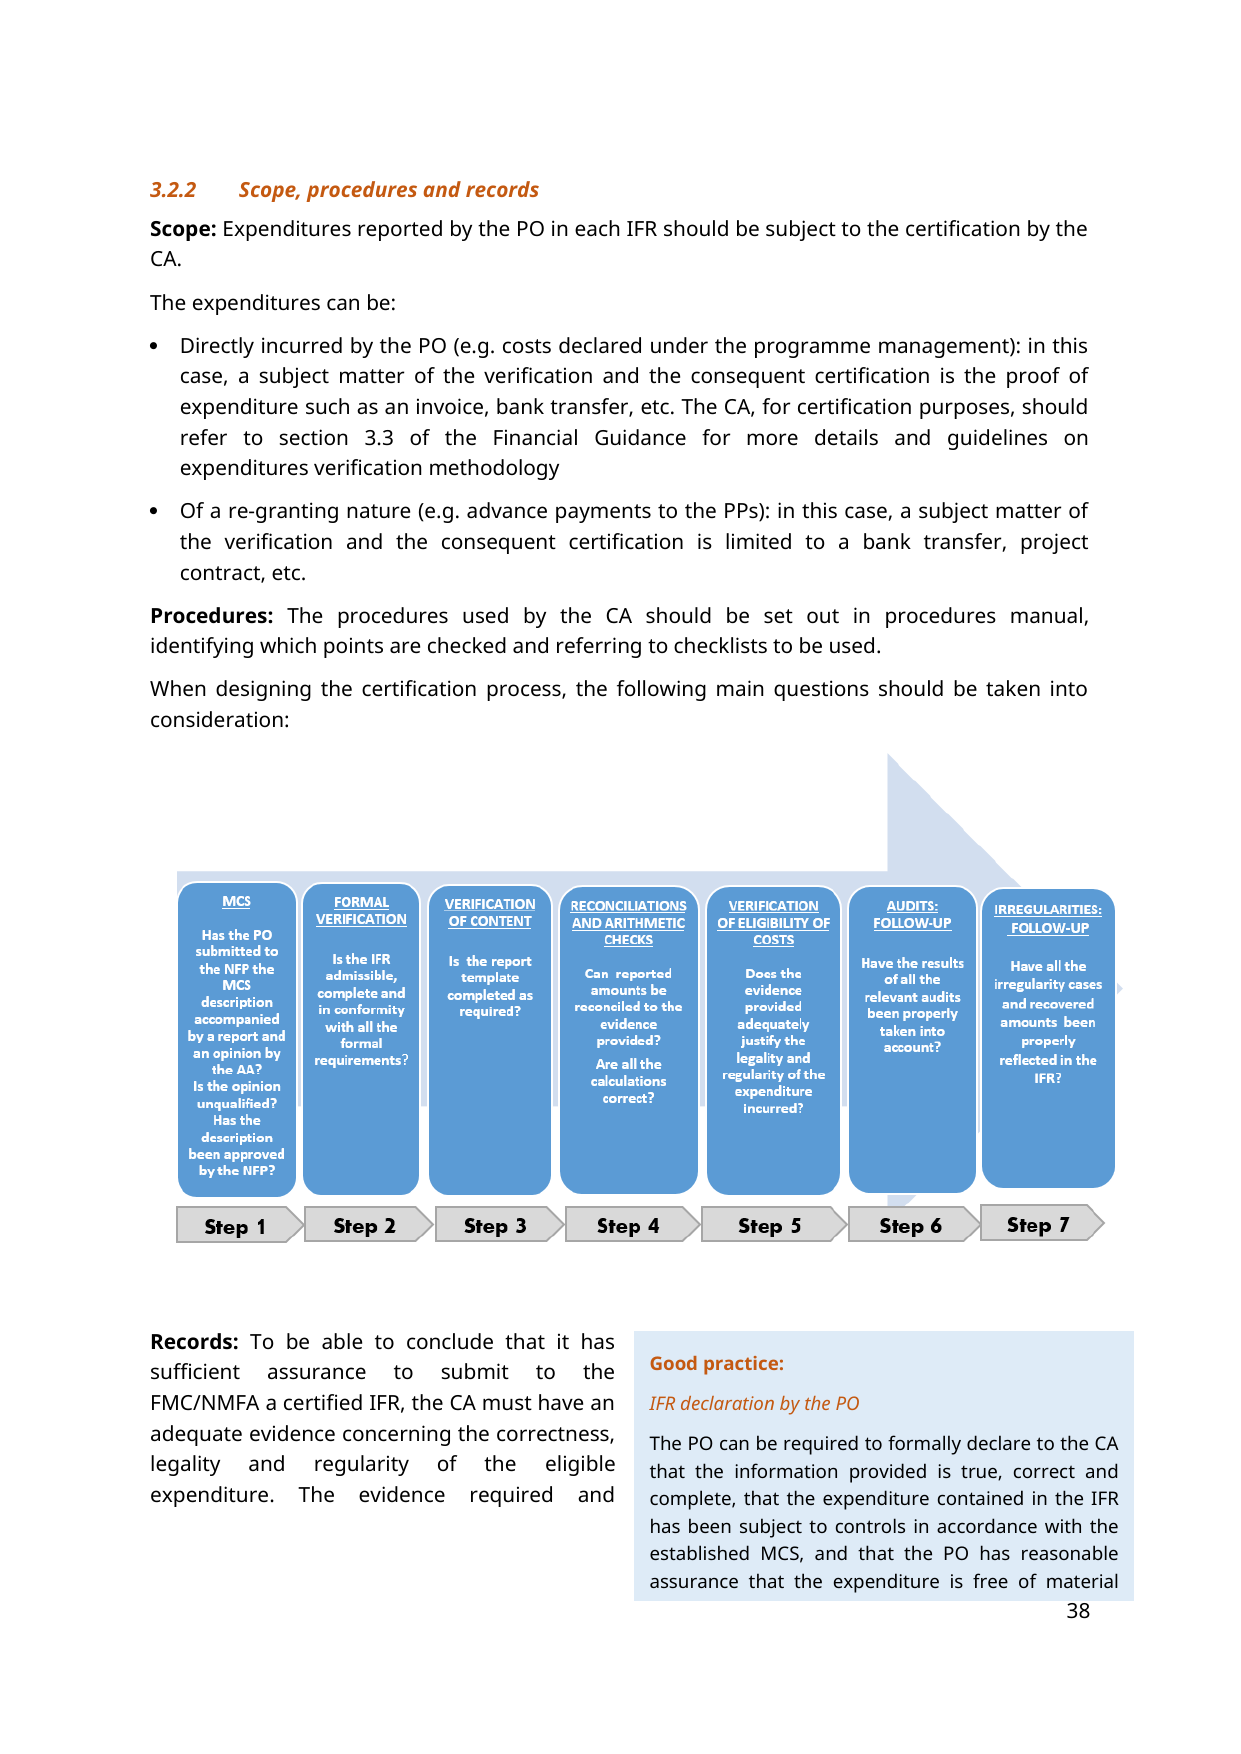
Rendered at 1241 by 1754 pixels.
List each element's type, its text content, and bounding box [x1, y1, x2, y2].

list Directly incurred by the PO (e.g. costs declared under the programme management): in this case, a subject matter of the verification and the consequent certification is the proof of expenditure such as an invoice, bank transfer, etc. The CA, for certification purposes, should refer to section 3.3 of the Financial Guidance for more details and guidelines on expenditures verification methodology [150, 331, 1090, 482]
text Procedures: The procedures used by the CA should be set out in procedures manual, identifying which points are checked and referring to checklists to be used. [150, 601, 1090, 660]
subtitle Scope, procedures and records [150, 175, 1090, 203]
picture [150, 748, 1126, 1269]
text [150, 1327, 1090, 1508]
text The expenditures can be: [150, 288, 1090, 316]
text When designing the certification process, the following main questions should be taken into consideration: [150, 674, 1090, 733]
list Of a re-granting nature (e.g. advance payments to the PPs): in this case, a subject matter of the verification and the consequent certification is limited to a bank transfer, project contract, etc. [150, 496, 1090, 586]
text Scope: Expenditures reported by the PO in each IFR should be subject to the certification by the CA. [150, 214, 1090, 273]
